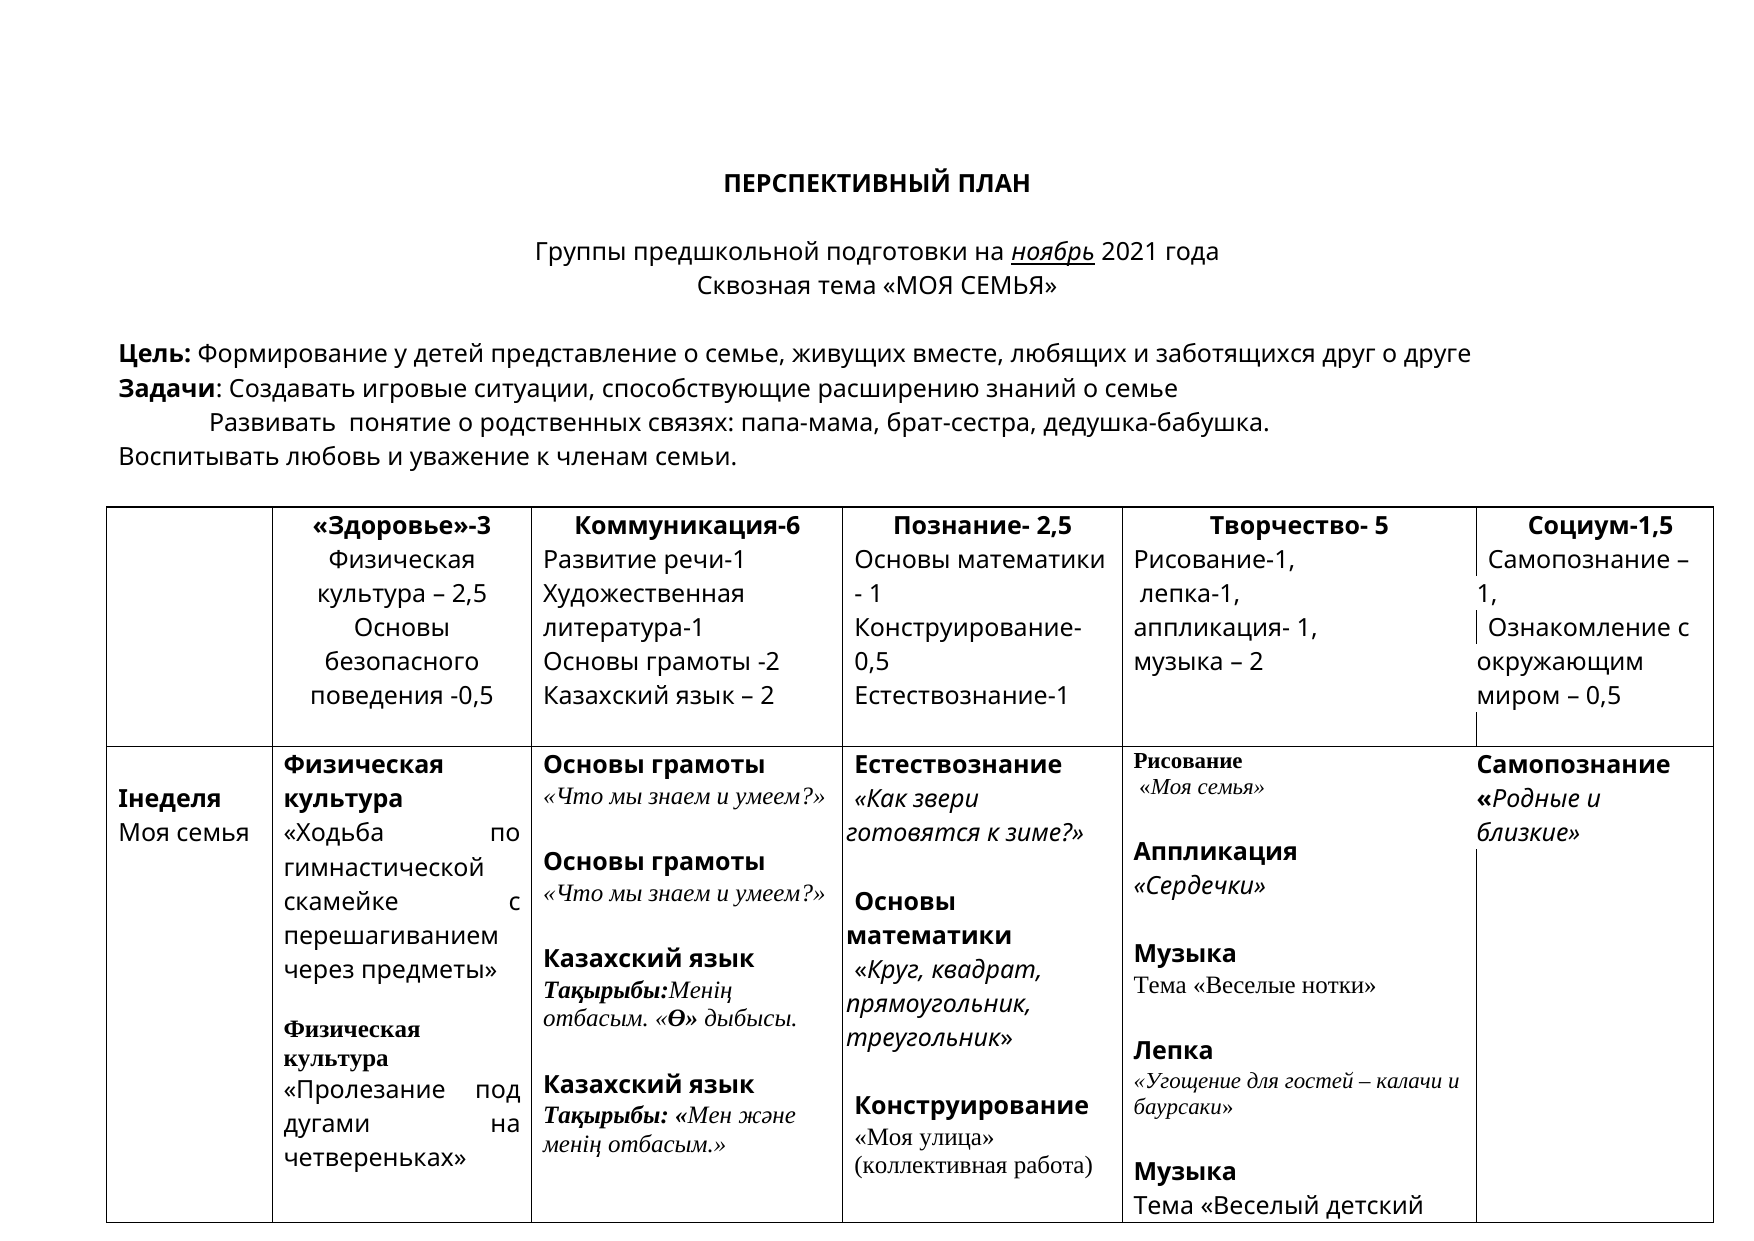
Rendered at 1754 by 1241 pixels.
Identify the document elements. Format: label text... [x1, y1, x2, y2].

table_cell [1123, 747, 1476, 1222]
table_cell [532, 747, 842, 1222]
text Группы предшкольной подготовки на ноябрь 2021 года [118, 234, 1636, 268]
table_header Коммуникация-6 Развитие речи-1 Художественная литература-1 Основы грамоты -2 Казахский язык – 2 [532, 508, 842, 746]
text Цель: Формирование у детей представление о семье, живущих вместе, любящих и заботящихся друг о друге [118, 336, 1636, 370]
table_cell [273, 747, 531, 1222]
table_header Социум-1,5 Самопознание – 1, Ознакомление с окружающим миром – 0,5 [1477, 508, 1713, 746]
text Воспитывать любовь и уважение к членам семьи. [118, 438, 1636, 472]
text ПЕРСПЕКТИВНЫЙ ПЛАН [118, 166, 1636, 200]
table_cell Iнеделя Моя семья [107, 747, 272, 1222]
table_header «Здоровье»-3 Физическая культура – 2,5 Основы безопасного поведения -0,5 [273, 508, 531, 746]
text Сквозная тема «МОЯ СЕМЬЯ» [118, 268, 1636, 302]
text Задачи: Создавать игровые ситуации, способствующие расширению знаний о семье [118, 370, 1636, 404]
text Развивать понятие о родственных связях: папа-мама, брат-сестра, дедушка-бабушка. [118, 404, 1636, 438]
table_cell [843, 747, 1122, 1222]
table_header Творчество- 5 Рисование-1, лепка-1, аппликация- 1, музыка – 2 [1123, 508, 1476, 746]
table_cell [1477, 747, 1713, 1222]
table_header [107, 508, 272, 746]
table_header Познание- 2,5 Основы математики - 1 Конструирование-0,5 Естествознание-1 [843, 508, 1122, 746]
